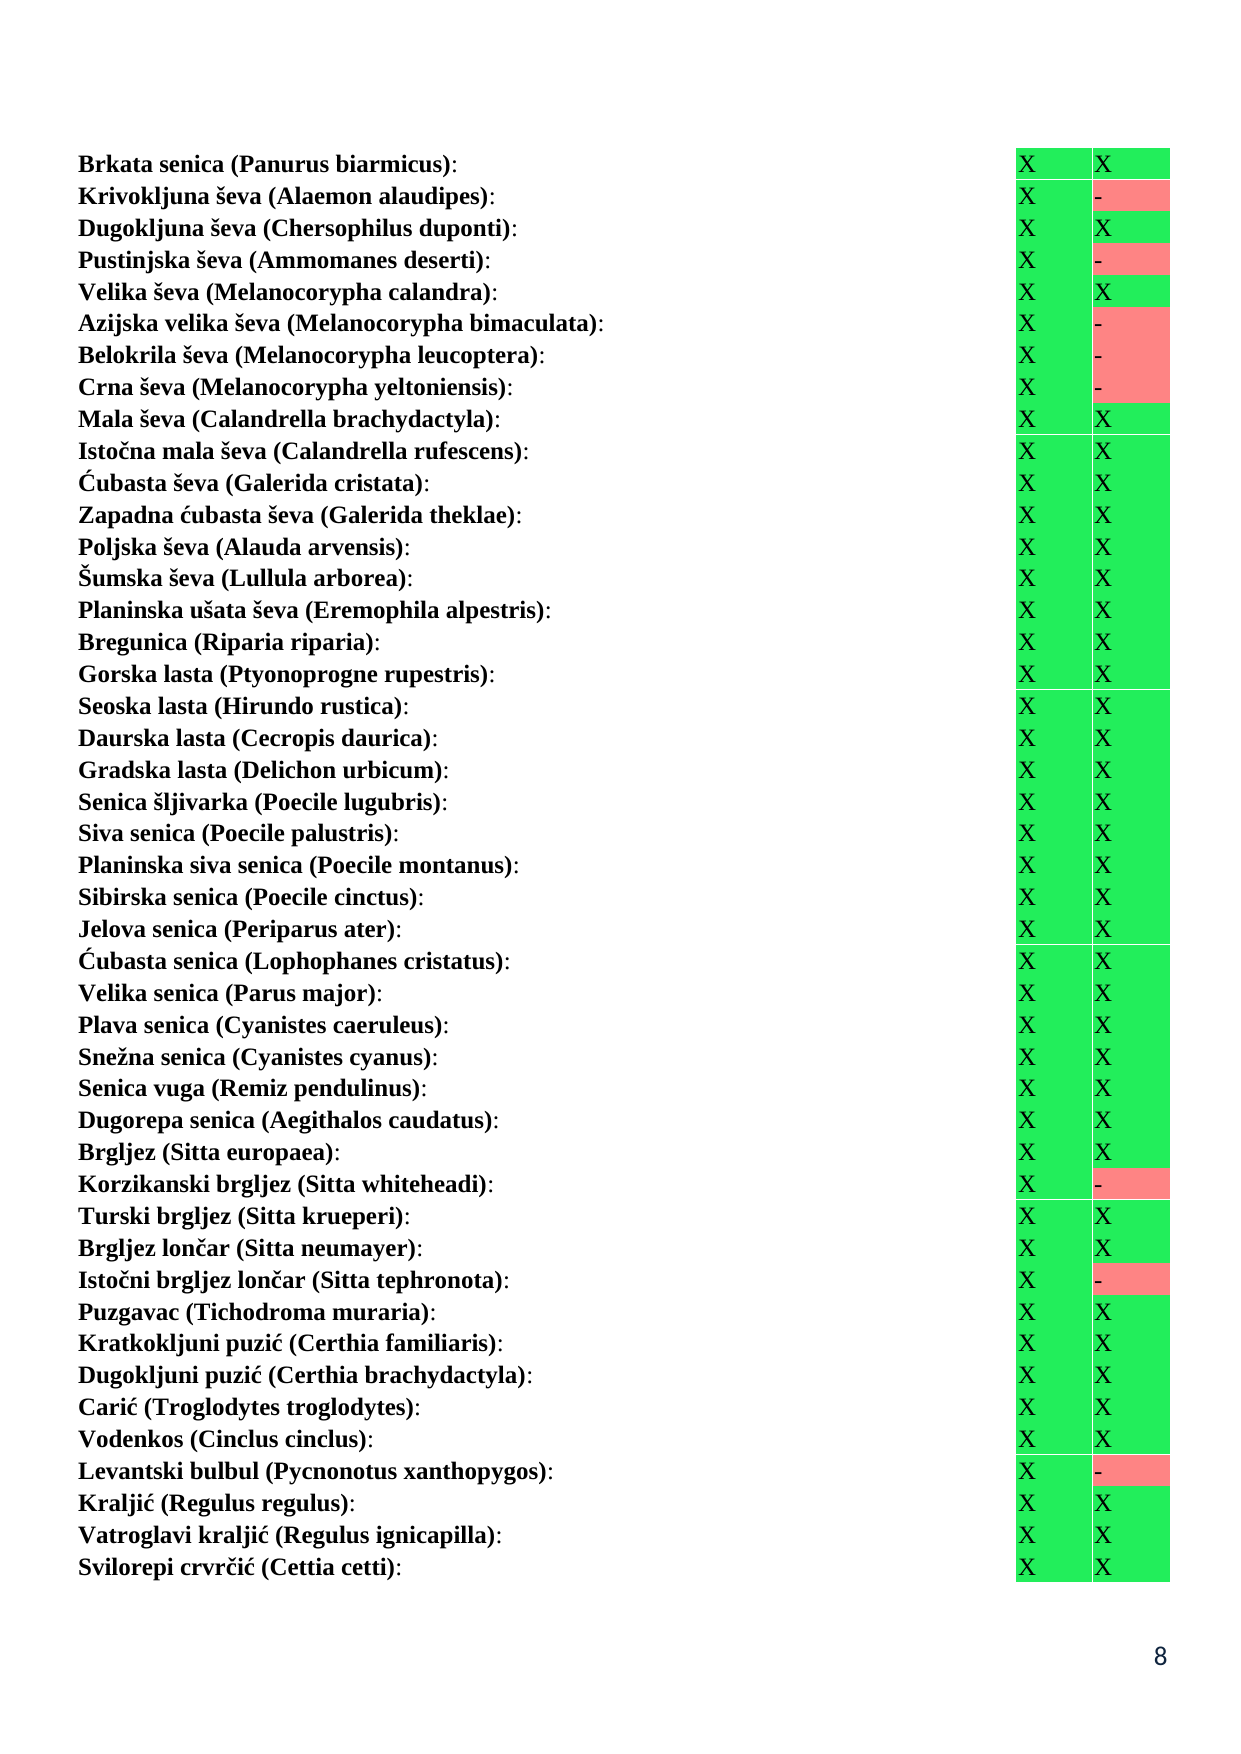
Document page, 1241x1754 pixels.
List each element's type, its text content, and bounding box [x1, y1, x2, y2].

table_cell X [1016, 1423, 1092, 1454]
table_cell X [1016, 339, 1092, 371]
table_cell X [1093, 1040, 1170, 1072]
table_cell Brgljez (Sitta europaea): [76, 1136, 1016, 1168]
table_cell X [1016, 1040, 1092, 1072]
table_cell X [1093, 753, 1170, 785]
table_cell X [1016, 1200, 1092, 1231]
table_cell Gradska lasta (Delichon urbicum): [76, 753, 1016, 785]
table_cell Istočna mala ševa (Calandrella rufescens): [76, 435, 1016, 466]
table_cell Svilorepi crvrčić (Cettia cetti): [76, 1550, 1016, 1582]
table_cell X [1016, 148, 1092, 179]
table_cell X [1093, 1295, 1170, 1327]
table_cell X [1093, 594, 1170, 626]
table_cell X [1016, 435, 1092, 466]
table_cell X [1093, 785, 1170, 817]
table_cell X [1093, 466, 1170, 498]
table_cell X [1016, 1550, 1092, 1582]
table_cell X [1016, 976, 1092, 1008]
table_cell Pustinjska ševa (Ammomanes deserti): [76, 243, 1016, 275]
table_cell Seoska lasta (Hirundo rustica): [76, 690, 1016, 721]
table_cell Azijska velika ševa (Melanocorypha bimaculata): [76, 307, 1016, 339]
table_cell Mala ševa (Calandrella brachydactyla): [76, 403, 1016, 434]
table_cell Belokrila ševa (Melanocorypha leucoptera): [76, 339, 1016, 371]
table_cell Vatroglavi kraljić (Regulus ignicapilla): [76, 1518, 1016, 1550]
table_cell Sibirska senica (Poecile cinctus): [76, 881, 1016, 913]
table_cell Planinska siva senica (Poecile montanus): [76, 849, 1016, 881]
table_cell X [1093, 1072, 1170, 1104]
table_cell X [1093, 1550, 1170, 1582]
table_cell X [1016, 785, 1092, 817]
table_cell X [1093, 403, 1170, 434]
table_cell X [1016, 1391, 1092, 1423]
table_cell - [1093, 371, 1170, 403]
table_cell X [1093, 1486, 1170, 1518]
table_cell X [1093, 817, 1170, 849]
table_cell X [1093, 435, 1170, 466]
table_cell Levantski bulbul (Pycnonotus xanthopygos): [76, 1455, 1016, 1486]
table_cell Siva senica (Poecile palustris): [76, 817, 1016, 849]
table_cell Šumska ševa (Lullula arborea): [76, 562, 1016, 594]
table_cell Dugorepa senica (Aegithalos caudatus): [76, 1104, 1016, 1136]
table_cell Gorska lasta (Ptyonoprogne rupestris): [76, 658, 1016, 689]
table_cell X [1093, 1359, 1170, 1391]
table_cell - [1093, 243, 1170, 275]
table_cell X [1016, 1008, 1092, 1040]
table_cell X [1093, 148, 1170, 179]
table_cell Vodenkos (Cinclus cinclus): [76, 1423, 1016, 1454]
table_cell Krivokljuna ševa (Alaemon alaudipes): [76, 180, 1016, 211]
table_cell X [1016, 498, 1092, 530]
table_cell X [1016, 1168, 1092, 1199]
table_cell - [1093, 1455, 1170, 1486]
table_cell Istočni brgljez lončar (Sitta tephronota): [76, 1263, 1016, 1295]
table_cell X [1016, 626, 1092, 658]
table_cell X [1093, 498, 1170, 530]
table_cell X [1016, 1104, 1092, 1136]
table_cell X [1016, 1295, 1092, 1327]
table_cell X [1093, 275, 1170, 307]
table_cell X [1093, 1327, 1170, 1359]
table_cell Crna ševa (Melanocorypha yeltoniensis): [76, 371, 1016, 403]
table_cell X [1016, 1486, 1092, 1518]
table_cell X [1016, 690, 1092, 721]
table_cell Ćubasta senica (Lophophanes cristatus): [76, 945, 1016, 976]
table_cell X [1016, 243, 1092, 275]
table_cell X [1016, 562, 1092, 594]
table_cell X [1016, 1455, 1092, 1486]
table_cell Puzgavac (Tichodroma muraria): [76, 1295, 1016, 1327]
table_cell X [1093, 1136, 1170, 1168]
table_cell Senica vuga (Remiz pendulinus): [76, 1072, 1016, 1104]
table_cell - [1093, 1168, 1170, 1199]
table_cell Jelova senica (Periparus ater): [76, 913, 1016, 944]
table_cell X [1016, 1263, 1092, 1295]
table_cell X [1093, 658, 1170, 689]
table_cell X [1016, 211, 1092, 243]
table_cell X [1093, 690, 1170, 721]
table_cell X [1016, 817, 1092, 849]
table_cell Carić (Troglodytes troglodytes): [76, 1391, 1016, 1423]
table_cell X [1016, 371, 1092, 403]
table_cell X [1093, 721, 1170, 753]
table_cell Brgljez lončar (Sitta neumayer): [76, 1231, 1016, 1263]
table_cell X [1016, 1072, 1092, 1104]
table_cell X [1016, 530, 1092, 562]
table_cell X [1016, 658, 1092, 689]
table_cell - [1093, 307, 1170, 339]
table_cell X [1016, 721, 1092, 753]
table_cell X [1093, 530, 1170, 562]
table_cell X [1016, 1136, 1092, 1168]
table_cell X [1016, 849, 1092, 881]
table_cell X [1093, 1391, 1170, 1423]
table_cell X [1016, 753, 1092, 785]
table_cell Senica šljivarka (Poecile lugubris): [76, 785, 1016, 817]
table_cell X [1016, 881, 1092, 913]
table_cell X [1093, 1104, 1170, 1136]
table_cell X [1093, 913, 1170, 944]
table_cell Velika ševa (Melanocorypha calandra): [76, 275, 1016, 307]
table_cell Dugokljuna ševa (Chersophilus duponti): [76, 211, 1016, 243]
table_cell Dugokljuni puzić (Certhia brachydactyla): [76, 1359, 1016, 1391]
table_cell X [1093, 1518, 1170, 1550]
table_cell - [1093, 1263, 1170, 1295]
table_cell X [1016, 1359, 1092, 1391]
table_cell X [1093, 626, 1170, 658]
table_cell X [1093, 1231, 1170, 1263]
table_cell Bregunica (Riparia riparia): [76, 626, 1016, 658]
table_cell - [1093, 180, 1170, 211]
table_cell Velika senica (Parus major): [76, 976, 1016, 1008]
table_cell X [1093, 976, 1170, 1008]
table_cell X [1093, 562, 1170, 594]
table_cell X [1093, 881, 1170, 913]
table_cell Plava senica (Cyanistes caeruleus): [76, 1008, 1016, 1040]
table_cell Zapadna ćubasta ševa (Galerida theklae): [76, 498, 1016, 530]
table_cell X [1016, 913, 1092, 944]
table_cell Brkata senica (Panurus biarmicus): [76, 148, 1016, 179]
table_cell X [1093, 945, 1170, 976]
table_cell Snežna senica (Cyanistes cyanus): [76, 1040, 1016, 1072]
table_cell X [1093, 1423, 1170, 1454]
table_cell Daurska lasta (Cecropis daurica): [76, 721, 1016, 753]
table_cell X [1093, 1200, 1170, 1231]
table_cell Kratkokljuni puzić (Certhia familiaris): [76, 1327, 1016, 1359]
table_cell X [1016, 1518, 1092, 1550]
table_cell X [1016, 945, 1092, 976]
table_cell Ćubasta ševa (Galerida cristata): [76, 466, 1016, 498]
table_cell Kraljić (Regulus regulus): [76, 1486, 1016, 1518]
table_cell X [1016, 275, 1092, 307]
table_cell Planinska ušata ševa (Eremophila alpestris): [76, 594, 1016, 626]
table_cell X [1016, 1327, 1092, 1359]
table_cell X [1016, 594, 1092, 626]
table_cell X [1093, 211, 1170, 243]
table_cell - [1093, 339, 1170, 371]
table_cell X [1016, 307, 1092, 339]
table_cell Turski brgljez (Sitta krueperi): [76, 1200, 1016, 1231]
table_cell X [1016, 180, 1092, 211]
table_cell X [1016, 403, 1092, 434]
table_cell X [1016, 1231, 1092, 1263]
table_cell X [1016, 466, 1092, 498]
table_cell Poljska ševa (Alauda arvensis): [76, 530, 1016, 562]
table_cell X [1093, 849, 1170, 881]
table_cell X [1093, 1008, 1170, 1040]
table_cell Korzikanski brgljez (Sitta whiteheadi): [76, 1168, 1016, 1199]
